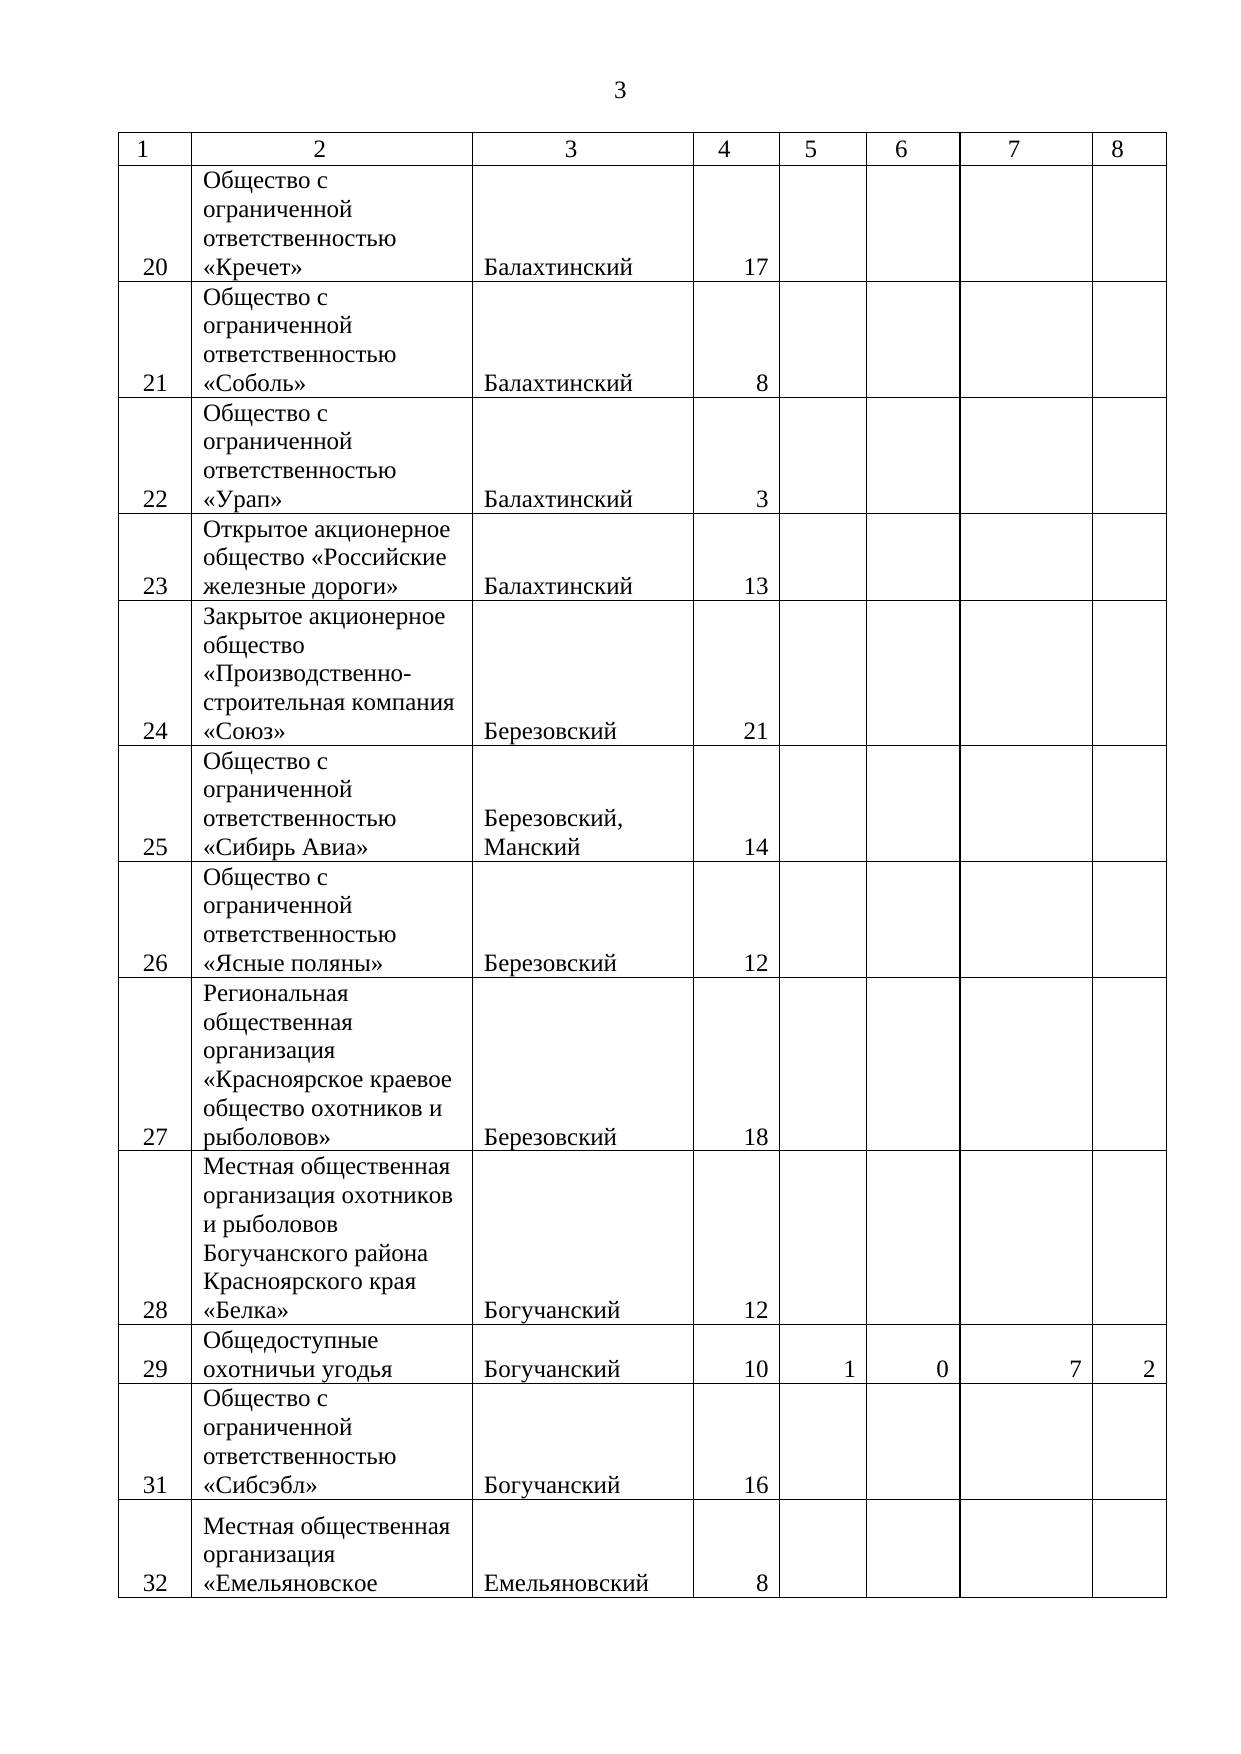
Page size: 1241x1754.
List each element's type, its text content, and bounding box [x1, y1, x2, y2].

table_cell 24 [119, 601, 191, 745]
table_cell [780, 282, 866, 397]
table_cell 2 [1093, 1325, 1166, 1382]
table_header [119, 133, 191, 164]
table_cell 7 [961, 1325, 1092, 1382]
table_cell Общедоступные охотничьи угодья [192, 1325, 472, 1382]
table_cell 0 [867, 1325, 959, 1382]
table_cell [867, 398, 959, 513]
table_cell Региональная общественная организация «Красноярское краевое общество охотников и рыболовов» [192, 978, 472, 1150]
table_cell [961, 166, 1092, 281]
table_cell [961, 746, 1092, 861]
table_cell [961, 1151, 1092, 1324]
table_cell Общество с ограниченной ответственностью «Кречет» [192, 166, 472, 281]
table_cell Закрытое акционерное общество «Производственно-строительная компания «Союз» [192, 601, 472, 745]
table_cell [780, 1500, 866, 1597]
table_cell Открытое акционерное общество «Российские железные дороги» [192, 514, 472, 600]
table_cell 21 [119, 282, 191, 397]
table_cell Богучанский [473, 1325, 693, 1382]
table_cell Березовский [473, 862, 693, 977]
table_cell 1 [780, 1325, 866, 1382]
table_cell [961, 601, 1092, 745]
table_cell 27 [119, 978, 191, 1150]
table_cell [1093, 1384, 1166, 1498]
table_cell 3 [694, 398, 779, 513]
table_cell 29 [119, 1325, 191, 1382]
table_header [867, 133, 959, 164]
table_cell [1093, 978, 1166, 1150]
table_cell [1093, 282, 1166, 397]
table_cell 10 [694, 1325, 779, 1382]
table_header [961, 133, 1092, 164]
table_cell [780, 1384, 866, 1498]
table_cell [780, 601, 866, 745]
table_cell [1093, 862, 1166, 977]
table_cell [867, 862, 959, 977]
table_cell 23 [119, 514, 191, 600]
table_cell [867, 746, 959, 861]
table_cell [867, 978, 959, 1150]
table_cell 12 [694, 862, 779, 977]
table_cell [867, 601, 959, 745]
table_cell Емельяновский [473, 1500, 693, 1597]
table_cell 32 [119, 1500, 191, 1597]
table_cell [1093, 398, 1166, 513]
table_cell [961, 514, 1092, 600]
table_cell [961, 1384, 1092, 1498]
table_cell Балахтинский [473, 514, 693, 600]
table_cell Балахтинский [473, 398, 693, 513]
table_cell 26 [119, 862, 191, 977]
table_cell [867, 1384, 959, 1498]
table_cell [1093, 746, 1166, 861]
table_cell [961, 398, 1092, 513]
table_cell 22 [119, 398, 191, 513]
table_cell [1093, 166, 1166, 281]
table_header [192, 133, 472, 164]
table_header [1093, 133, 1166, 164]
table_cell [780, 398, 866, 513]
table_cell Общество с ограниченной ответственностью «Сибсэбл» [192, 1384, 472, 1498]
table_cell [961, 862, 1092, 977]
table_cell Общество с ограниченной ответственностью «Урап» [192, 398, 472, 513]
table_cell 18 [694, 978, 779, 1150]
table_cell Общество с ограниченной ответственностью «Сибирь Авиа» [192, 746, 472, 861]
table_cell [780, 746, 866, 861]
table_cell [961, 282, 1092, 397]
table_cell Березовский [473, 601, 693, 745]
table_cell [780, 862, 866, 977]
table_cell [1093, 1500, 1166, 1597]
table_cell Богучанский [473, 1384, 693, 1498]
table_cell Балахтинский [473, 282, 693, 397]
table_cell Богучанский [473, 1151, 693, 1324]
table_cell 14 [694, 746, 779, 861]
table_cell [192, 1500, 472, 1597]
table_cell Березовский, Манский [473, 746, 693, 861]
table_cell Местная общественная организация охотников и рыболовов Богучанского района Красноярского края «Белка» [192, 1151, 472, 1324]
table_cell [961, 1500, 1092, 1597]
table_cell 25 [119, 746, 191, 861]
table_cell Балахтинский [473, 166, 693, 281]
table_cell 17 [694, 166, 779, 281]
table_header [780, 133, 866, 164]
table_cell [867, 514, 959, 600]
table_cell [780, 1151, 866, 1324]
table_cell 21 [694, 601, 779, 745]
table_cell 13 [694, 514, 779, 600]
table_cell [1093, 514, 1166, 600]
table_header [473, 133, 693, 164]
table_cell 8 [694, 282, 779, 397]
table_cell [780, 514, 866, 600]
table_cell Березовский [473, 978, 693, 1150]
table_cell Общество с ограниченной ответственностью «Соболь» [192, 282, 472, 397]
table_cell [867, 282, 959, 397]
table_cell [780, 978, 866, 1150]
table_cell [1093, 601, 1166, 745]
table_cell 8 [694, 1500, 779, 1597]
table_cell 16 [694, 1384, 779, 1498]
table_cell [1093, 1151, 1166, 1324]
table_cell [961, 978, 1092, 1150]
table_cell [867, 1500, 959, 1597]
table_cell [867, 166, 959, 281]
table_cell 20 [119, 166, 191, 281]
table_cell 31 [119, 1384, 191, 1498]
table_cell Общество с ограниченной ответственностью «Ясные поляны» [192, 862, 472, 977]
table_cell [780, 166, 866, 281]
table_cell 28 [119, 1151, 191, 1324]
table_header [694, 133, 779, 164]
table_cell [867, 1151, 959, 1324]
table_cell 12 [694, 1151, 779, 1324]
